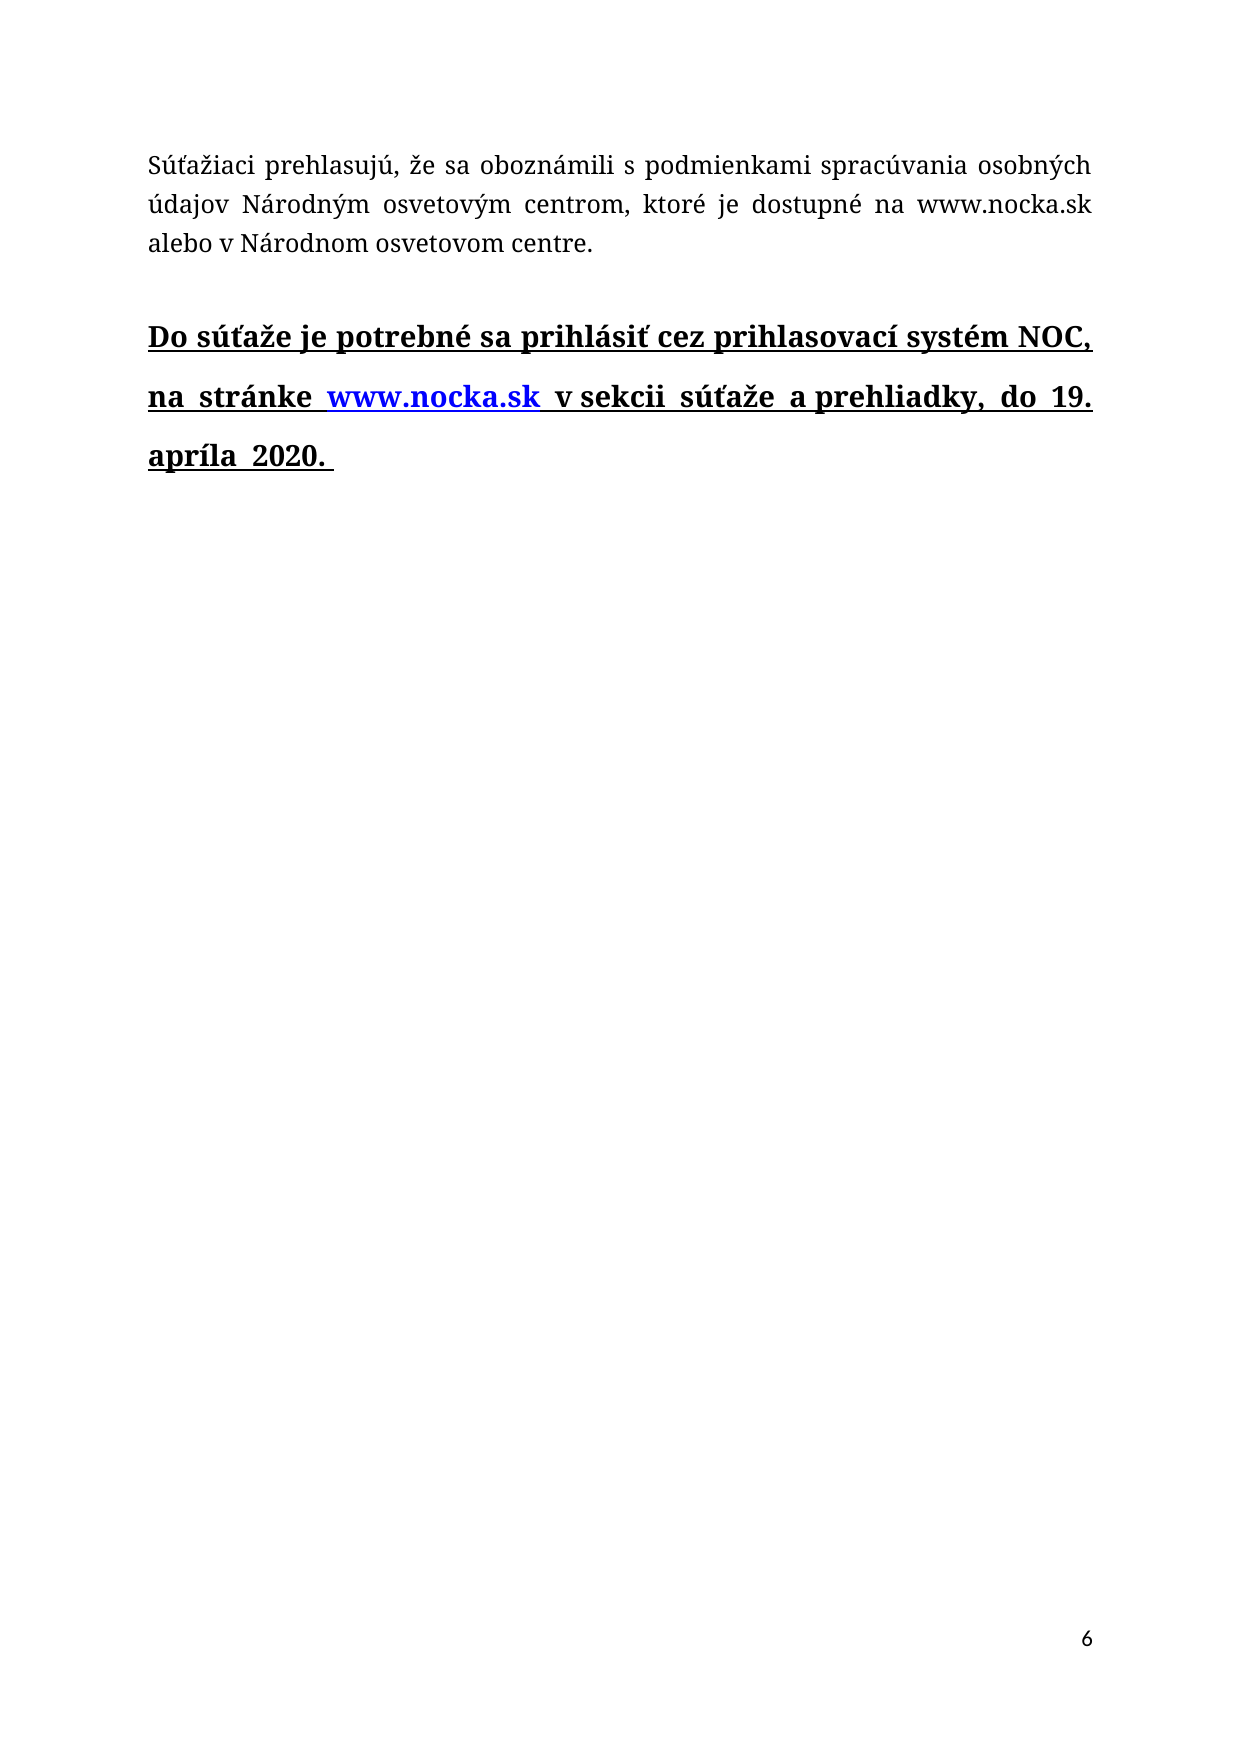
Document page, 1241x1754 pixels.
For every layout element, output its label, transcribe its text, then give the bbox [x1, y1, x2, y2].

text Do súťaže je potrebné sa prihlásiť cez prihlasovací systém NOC, na stránke www.nocka.sk v sekcii súťaže a prehliadky, do 19. apríla 2020. [148, 412, 1093, 475]
text Súťažiaci prehlasujú, že sa oboznámili s podmienkami spracúvania osobných údajov Národným osvetovým centrom, ktoré je dostupné na www.nocka.sk alebo v Národnom osvetovom centre. [148, 148, 1093, 260]
text Do súťaže je potrebné sa prihlásiť cez prihlasovací systém NOC, na stránke www.nocka.sk v sekcii súťaže a prehliadky, do 19. apríla 2020. [148, 352, 1093, 410]
text Do súťaže je potrebné sa prihlásiť cez prihlasovací systém NOC, na stránke www.nocka.sk v sekcii súťaže a prehliadky, do 19. apríla 2020. [148, 317, 1093, 350]
